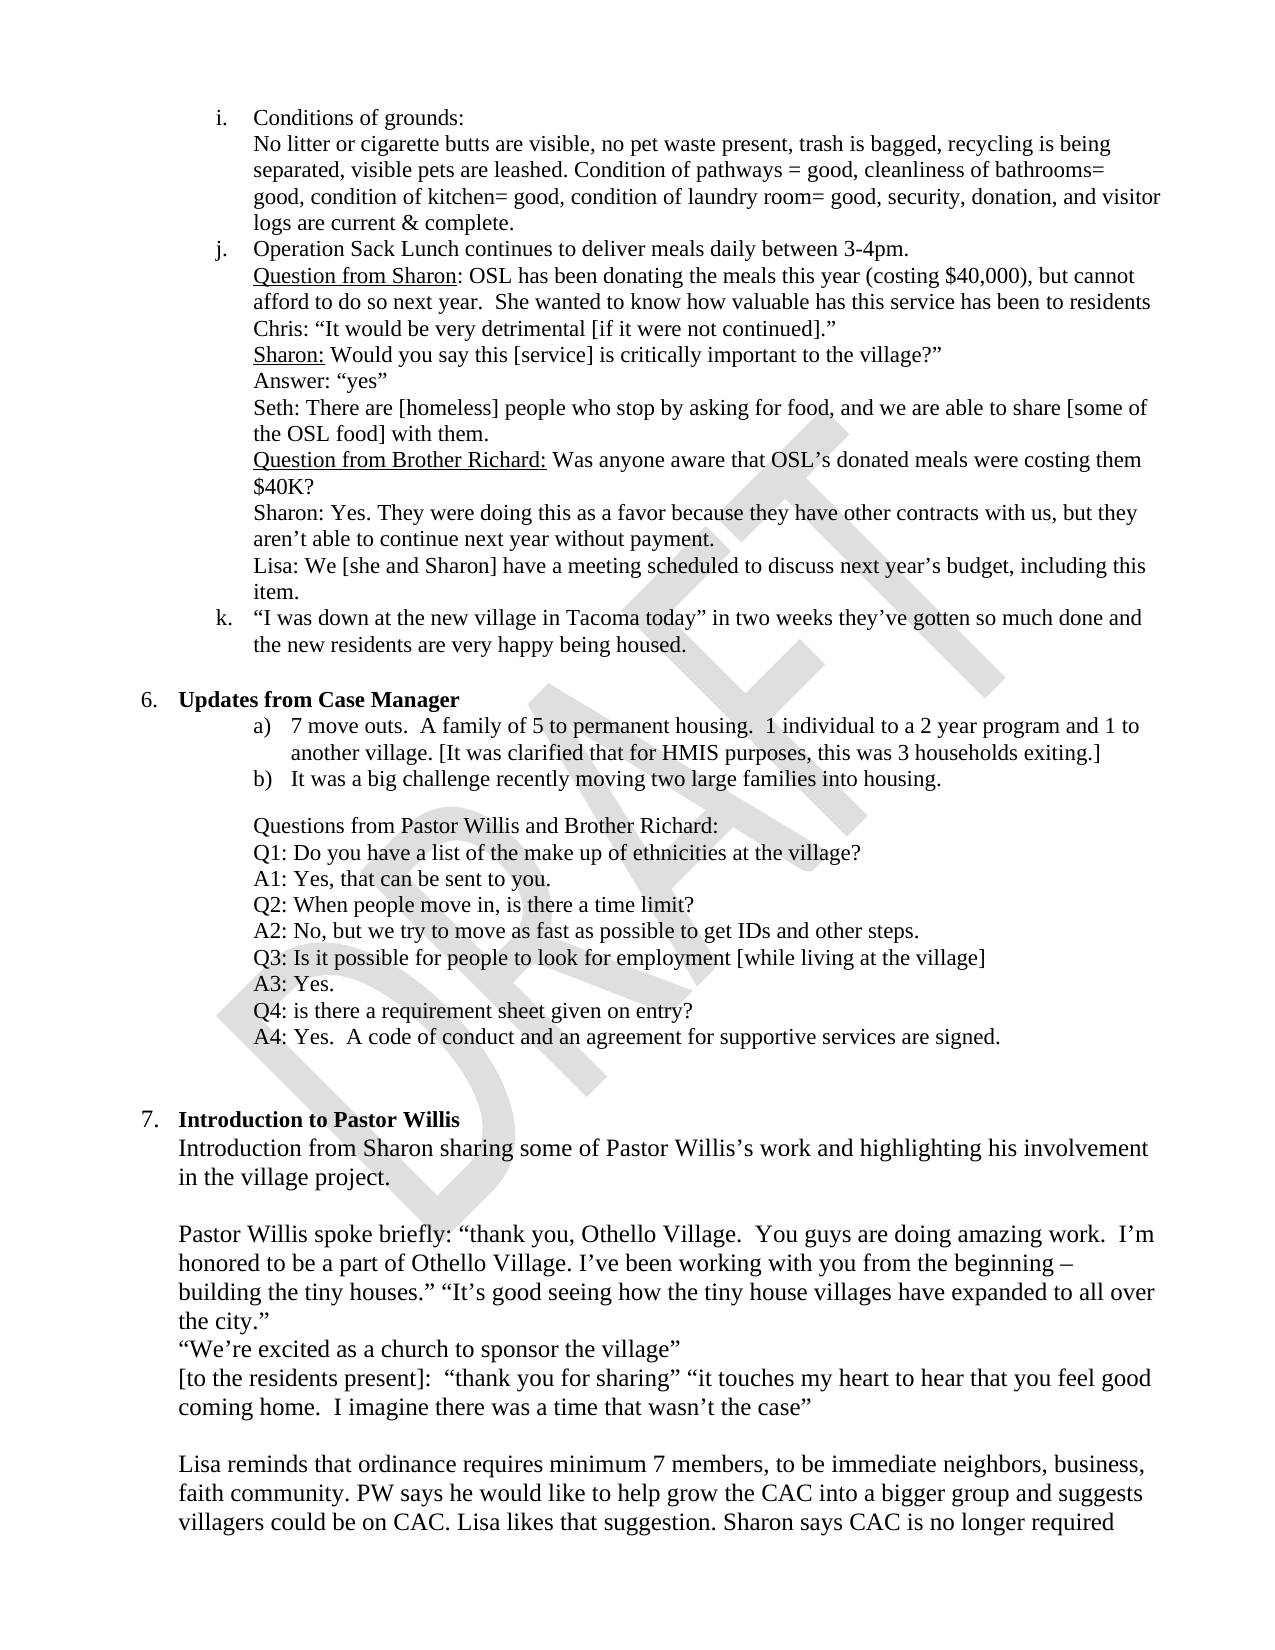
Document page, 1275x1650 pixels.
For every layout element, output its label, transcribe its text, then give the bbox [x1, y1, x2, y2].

list It was a big challenge recently moving two large families into housing. [253, 765, 1162, 791]
list Updates from Case Manager [141, 686, 1162, 712]
text A3: Yes. Q4: is there a requirement sheet given on entry? [253, 970, 1162, 1023]
list Conditions of grounds: No litter or cigarette butts are visible, no pet waste present, trash is bagged, recycling is being separated, visible pets are leashed. Condition of pathways = good, cleanliness of bathrooms= good, condition of kitchen= good, condition of laundry room= good, security, donation, and visitor logs are current & complete. [216, 104, 1162, 236]
text Questions from Pastor Willis and Brother Richard: Q1: Do you have a list of the make up of ethnicities at the village? [253, 812, 1162, 865]
text A1: Yes, that can be sent to you. Q2: When people move in, is there a time limit? A2: No, but we try to move as fast as possible to get IDs and other steps. Q3: Is it possible for people to look for employment [while living at the village] [253, 865, 1162, 970]
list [141, 1104, 1162, 1536]
text A4: Yes. A code of conduct and an agreement for supportive services are signed. [253, 1023, 1162, 1104]
list “I was down at the new village in Tacoma today” in two weeks they’ve gotten so much done and the new residents are very happy being housed. [216, 604, 1162, 686]
list 7 move outs. A family of 5 to permanent housing. 1 individual to a 2 year program and 1 to another village. [It was clarified that for HMIS purposes, this was 3 households exiting.] [253, 712, 1162, 765]
list Operation Sack Lunch continues to deliver meals daily between 3-4pm. Question from Sharon: OSL has been donating the meals this year (costing $40,000), but cannot afford to do so next year. She wanted to know how valuable has this service has been to residents Chris: “It would be very detrimental [if it were not continued].” Sharon: Would you say this [service] is critically important to the village?” Answer: “yes” Seth: There are [homeless] people who stop by asking for food, and we are able to share [some of the OSL food] with them. Question from Brother Richard: Was anyone aware that OSL’s donated meals were costing them $40K? Sharon: Yes. They were doing this as a favor because they have other contracts with us, but they aren’t able to continue next year without payment. Lisa: We [she and Sharon] have a meeting scheduled to discuss next year’s budget, including this item. [216, 236, 1162, 604]
